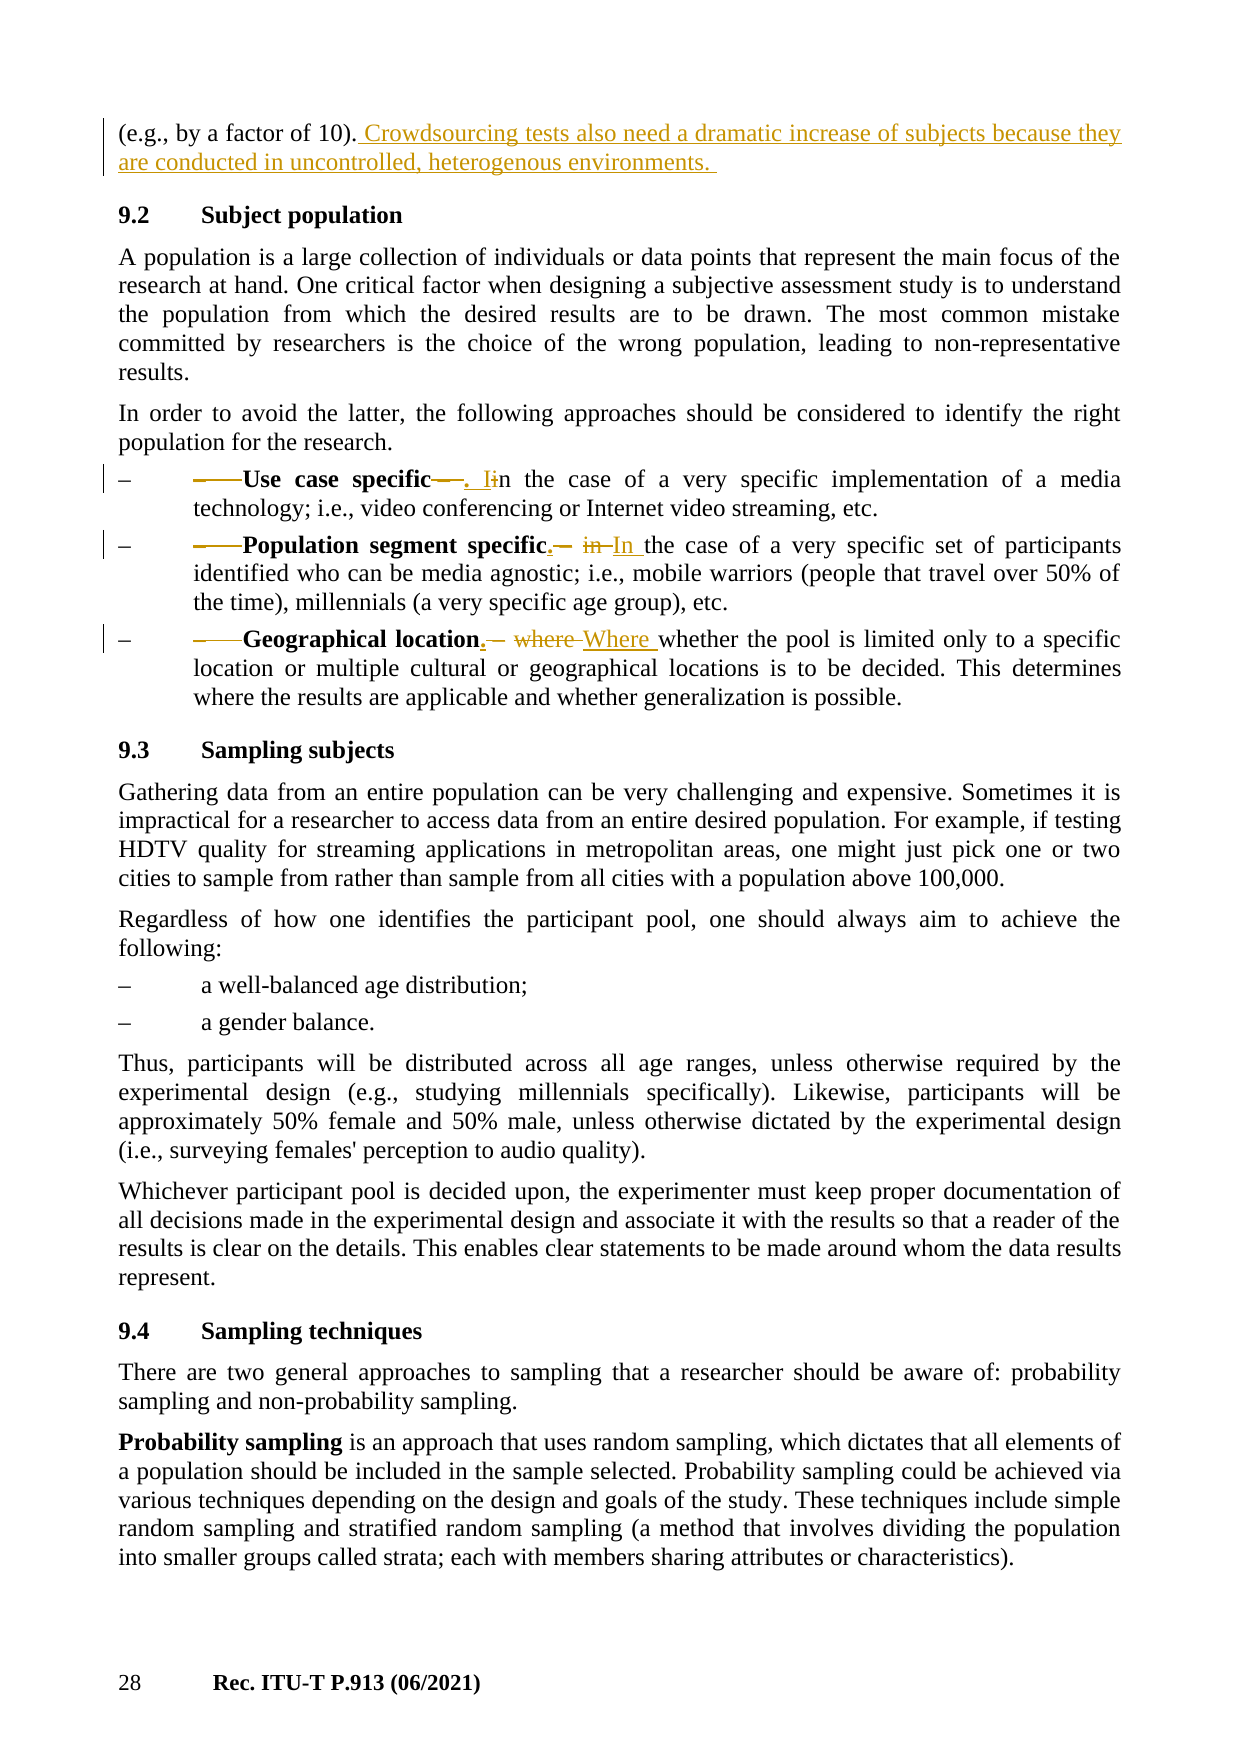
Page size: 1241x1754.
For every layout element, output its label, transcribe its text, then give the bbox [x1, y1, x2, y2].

list Population segment specific the case of a very specific set of participants identified who can be media agnostic; i.e., mobile warriors (people that travel over 50% of the time), millennials (a very specific age group), etc. [118, 530, 1122, 616]
subtitle 9.3 Sampling subjects [118, 736, 1122, 764]
text Probability sampling is an approach that uses random sampling, which dictates that all elements of a population should be included in the sample selected. Probability sampling could be achieved via various techniques depending on the design and goals of the study. These techniques include simple random sampling and stratified random sampling (a method that involves dividing the population into smaller groups called strata; each with members sharing attributes or characteristics). [118, 1427, 1122, 1571]
text Regardless of how one identifies the participant pool, one should always aim to achieve the following: [118, 904, 1122, 962]
list Use case specificn the case of a very specific implementation of a media technology; i.e., video conferencing or Internet video streaming, etc. [118, 464, 1122, 521]
text There are two general approaches to sampling that a researcher should be aware of: probability sampling and non-probability sampling. [118, 1357, 1122, 1415]
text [118, 118, 1122, 176]
text Thus, participants will be distributed across all age ranges, unless otherwise required by the experimental design (e.g., studying millennials specifically). Likewise, participants will be approximately 50% female and 50% male, unless otherwise dictated by the experimental design (i.e., surveying females' perception to audio quality). [118, 1048, 1122, 1163]
text Gathering data from an entire population can be very challenging and expensive. Sometimes it is impractical for a researcher to access data from an entire desired population. For example, if testing HDTV quality for streaming applications in metropolitan areas, one might just pick one or two cities to sample from rather than sample from all cities with a population above 100,000. [118, 777, 1122, 892]
text Whichever participant pool is decided upon, the experimenter must keep proper documentation of all decisions made in the experimental design and associate it with the results so that a reader of the results is clear on the details. This enables clear statements to be made around whom the data results represent. [118, 1176, 1122, 1291]
subtitle 9.4 Sampling techniques [118, 1316, 1122, 1345]
text In order to avoid the latter, the following approaches should be considered to identify the right population for the research. [118, 398, 1122, 456]
text – a well-balanced age distribution; [118, 970, 1122, 999]
subtitle 9.2 Subject population [118, 201, 1122, 229]
text – a gender balance. [118, 1007, 1122, 1036]
text A population is a large collection of individuals or data points that represent the main focus of the research at hand. One critical factor when designing a subjective assessment study is to understand the population from which the desired results are to be drawn. The most common mistake committed by researchers is the choice of the wrong population, leading to non-representative results. [118, 242, 1122, 386]
list Geographical location whether the pool is limited only to a specific location or multiple cultural or geographical locations is to be decided. This determines where the results are applicable and whether generalization is possible. [118, 624, 1122, 711]
